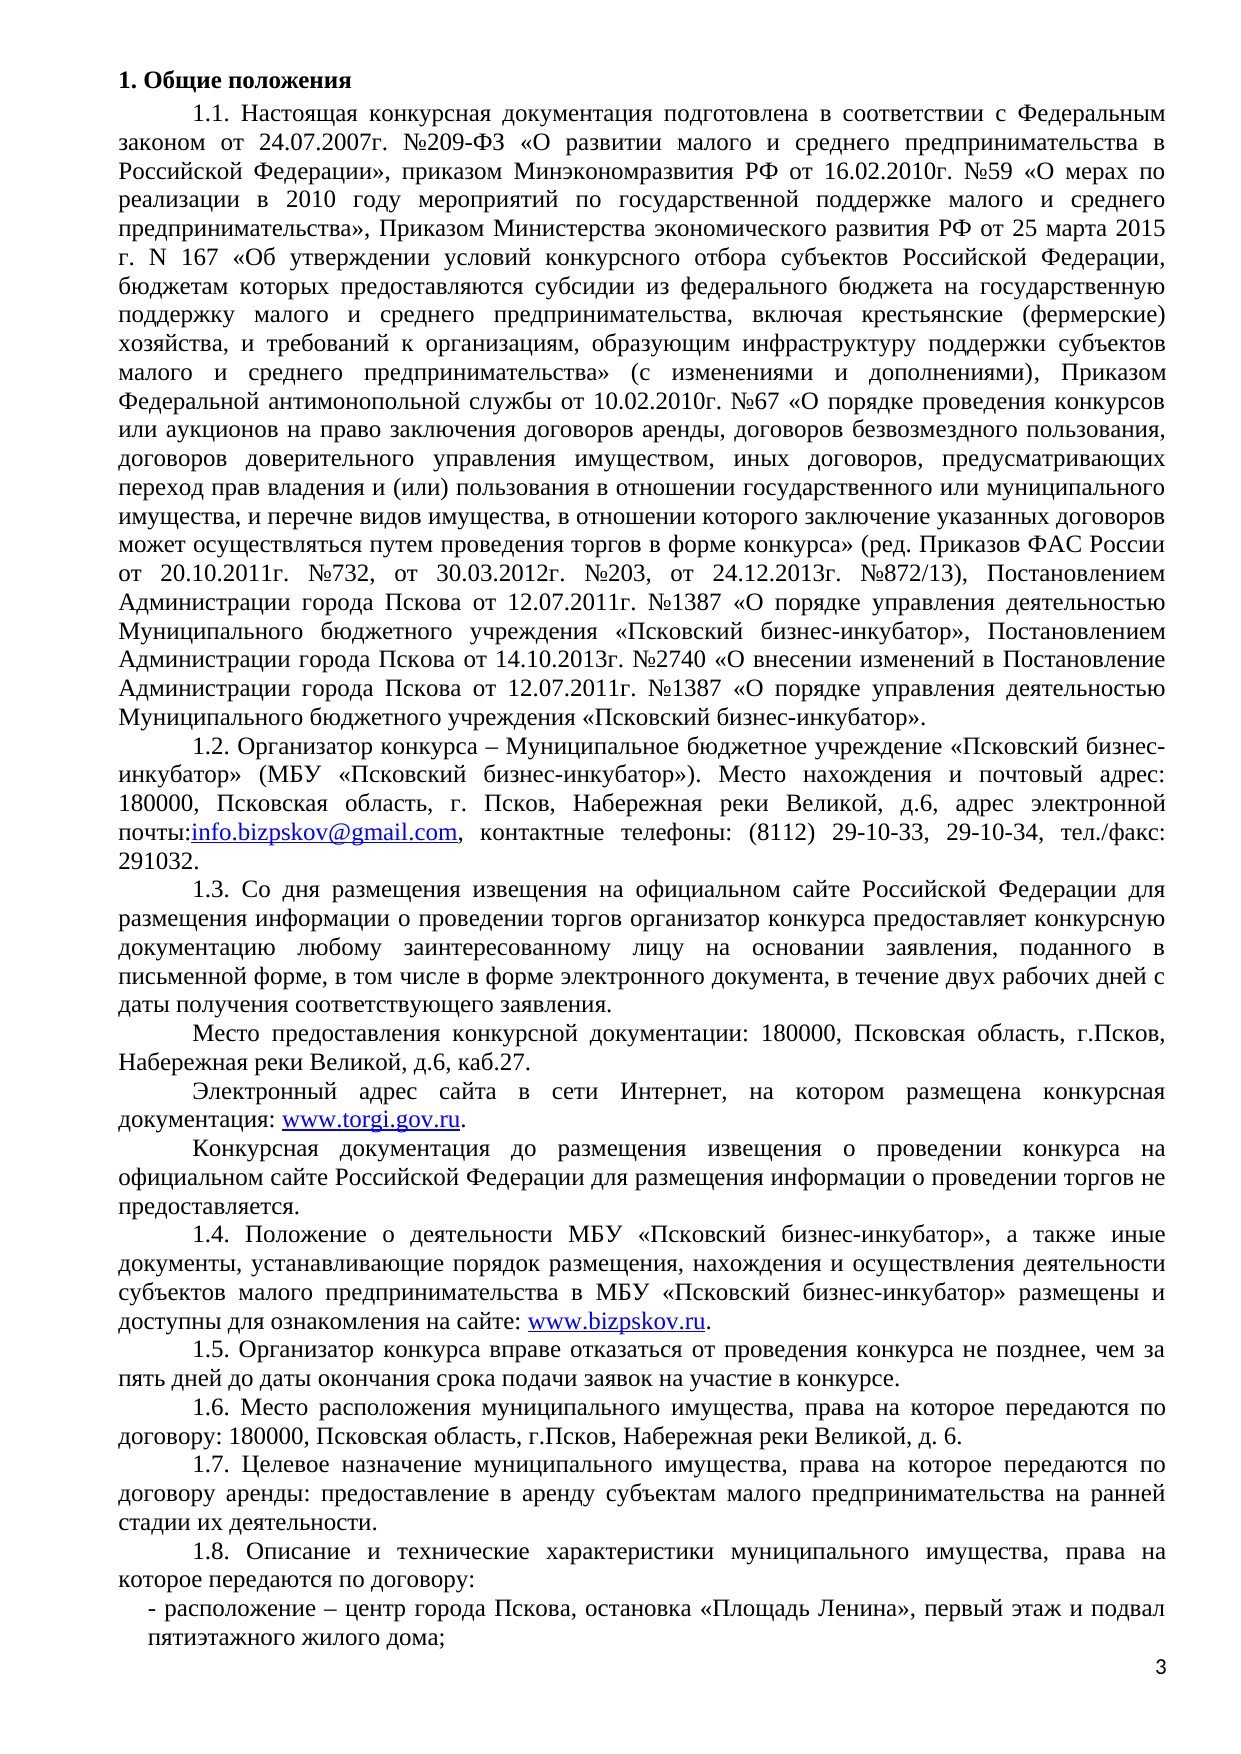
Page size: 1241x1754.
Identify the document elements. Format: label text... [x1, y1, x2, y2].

text Электронный адрес сайта в сети Интернет, на котором размещена конкурсная документация: www.torgi.gov.ru. [118, 1076, 1167, 1133]
text 1.1. Настоящая конкурсная документация подготовлена в соответствии с Федеральным законом от 24.07.2007г. №209-ФЗ «О развитии малого и среднего предпринимательства в Российской Федерации», приказом Минэкономразвития РФ от 16.02.2010г. №59 «О мерах по реализации в 2010 году мероприятий по государственной поддержке малого и среднего предпринимательства», Приказом Министерства экономического развития РФ от 25 марта 2015 г. N 167 «Об утверждении условий конкурсного отбора субъектов Российской Федерации, бюджетам которых предоставляются субсидии из федерального бюджета на государственную поддержку малого и среднего предпринимательства, включая крестьянские (фермерские) хозяйства, и требований к организациям, образующим инфраструктуру поддержки субъектов малого и среднего предпринимательства» (с изменениями и дополнениями), Приказом Федеральной антимонопольной службы от 10.02.2010г. №67 «О порядке проведения конкурсов или аукционов на право заключения договоров аренды, договоров безвозмездного пользования, договоров доверительного управления имуществом, иных договоров, предусматривающих переход прав владения и (или) пользования в отношении государственного или муниципального имущества, и перечне видов имущества, в отношении которого заключение указанных договоров может осуществляться путем проведения торгов в форме конкурса» (ред. Приказов ФАС России от 20.10.2011г. №732, от 30.03.2012г. №203, от 24.12.2013г. №872/13), Постановлением Администрации города Пскова от 12.07.2011г. №1387 «О порядке управления деятельностью Муниципального бюджетного учреждения «Псковский бизнес-инкубатор», Постановлением Администрации города Пскова от 14.10.2013г. №2740 «О внесении изменений в Постановление Администрации города Пскова от 12.07.2011г. №1387 «О порядке управления деятельностью Муниципального бюджетного учреждения «Псковский бизнес-инкубатор». [118, 357, 1167, 731]
text 1.3. Со дня размещения извещения на официальном сайте Российской Федерации для размещения информации о проведении торгов организатор конкурса предоставляет конкурсную документацию любому заинтересованному лицу на основании заявления, поданного в письменной форме, в том числе в форме электронного документа, в течение двух рабочих дней с даты получения соответствующего заявления. [118, 874, 1167, 1018]
text 1.1. Настоящая конкурсная документация подготовлена в соответствии с Федеральным законом от 24.07.2007г. №209-ФЗ «О развитии малого и среднего предпринимательства в Российской Федерации», приказом Минэкономразвития РФ от 16.02.2010г. №59 «О мерах по реализации в 2010 году мероприятий по государственной поддержке малого и среднего предпринимательства», Приказом Министерства экономического развития РФ от 25 марта 2015 г. N 167 «Об утверждении условий конкурсного отбора субъектов Российской Федерации, бюджетам которых предоставляются субсидии из федерального бюджета на государственную поддержку малого и среднего предпринимательства, включая крестьянские (фермерские) хозяйства, и требований к организациям, образующим инфраструктуру поддержки субъектов малого и среднего предпринимательства» (с изменениями и дополнениями), Приказом Федеральной антимонопольной службы от 10.02.2010г. №67 «О порядке проведения конкурсов или аукционов на право заключения договоров аренды, договоров безвозмездного пользования, договоров доверительного управления имуществом, иных договоров, предусматривающих переход прав владения и (или) пользования в отношении государственного или муниципального имущества, и перечне видов имущества, в отношении которого заключение указанных договоров может осуществляться путем проведения торгов в форме конкурса» (ред. Приказов ФАС России от 20.10.2011г. №732, от 30.03.2012г. №203, от 24.12.2013г. №872/13), Постановлением Администрации города Пскова от 12.07.2011г. №1387 «О порядке управления деятельностью Муниципального бюджетного учреждения «Псковский бизнес-инкубатор», Постановлением Администрации города Пскова от 14.10.2013г. №2740 «О внесении изменений в Постановление Администрации города Пскова от 12.07.2011г. №1387 «О порядке управления деятельностью Муниципального бюджетного учреждения «Псковский бизнес-инкубатор». [118, 98, 1167, 242]
text 1.4. Положение о деятельности МБУ «Псковский бизнес-инкубатор», а также иные документы, устанавливающие порядок размещения, нахождения и осуществления деятельности субъектов малого предпринимательства в МБУ «Псковский бизнес-инкубатор» размещены и доступны для ознакомления на сайте: www.bizpskov.ru. [118, 1219, 1167, 1334]
text 1.5. Организатор конкурса вправе отказаться от проведения конкурса не позднее, чем за пять дней до даты окончания срока подачи заявок на участие в конкурсе. [118, 1334, 1167, 1392]
text Конкурсная документация до размещения извещения о проведении конкурса на официальном сайте Российской Федерации для размещения информации о проведении торгов не предоставляется. [118, 1133, 1167, 1219]
subtitle 1. Общие положения [118, 65, 1167, 94]
text Место предоставления конкурсной документации: 180000, Псковская область, г.Псков, Набережная реки Великой, д.6, каб.27. [118, 1018, 1167, 1076]
text 1.8. Описание и технические характеристики муниципального имущества, права на которое передаются по договору: [118, 1536, 1167, 1593]
text 1.6. Место расположения муниципального имущества, права на которое передаются по договору: 180000, Псковская область, г.Псков, Набережная реки Великой, д. 6. [118, 1392, 1167, 1449]
text 1.7. Целевое назначение муниципального имущества, права на которое передаются по договору аренды: предоставление в аренду субъектам малого предпринимательства на ранней стадии их деятельности. [118, 1449, 1167, 1536]
text 1.2. Организатор конкурса – Муниципальное бюджетное учреждение «Псковский бизнес-инкубатор» (МБУ «Псковский бизнес-инкубатор»). Место нахождения и почтовый адрес: 180000, Псковская область, г. Псков, Набережная реки Великой, д.6, адрес электронной почты:info.bizpskov@gmail.com, контактные телефоны: (8112) 29-10-33, 29-10-34, тел./факс: 291032. [118, 731, 1167, 874]
text - расположение – центр города Пскова, остановка «Площадь Ленина», первый этаж и подвал пятиэтажного жилого дома; [148, 1593, 1167, 1651]
